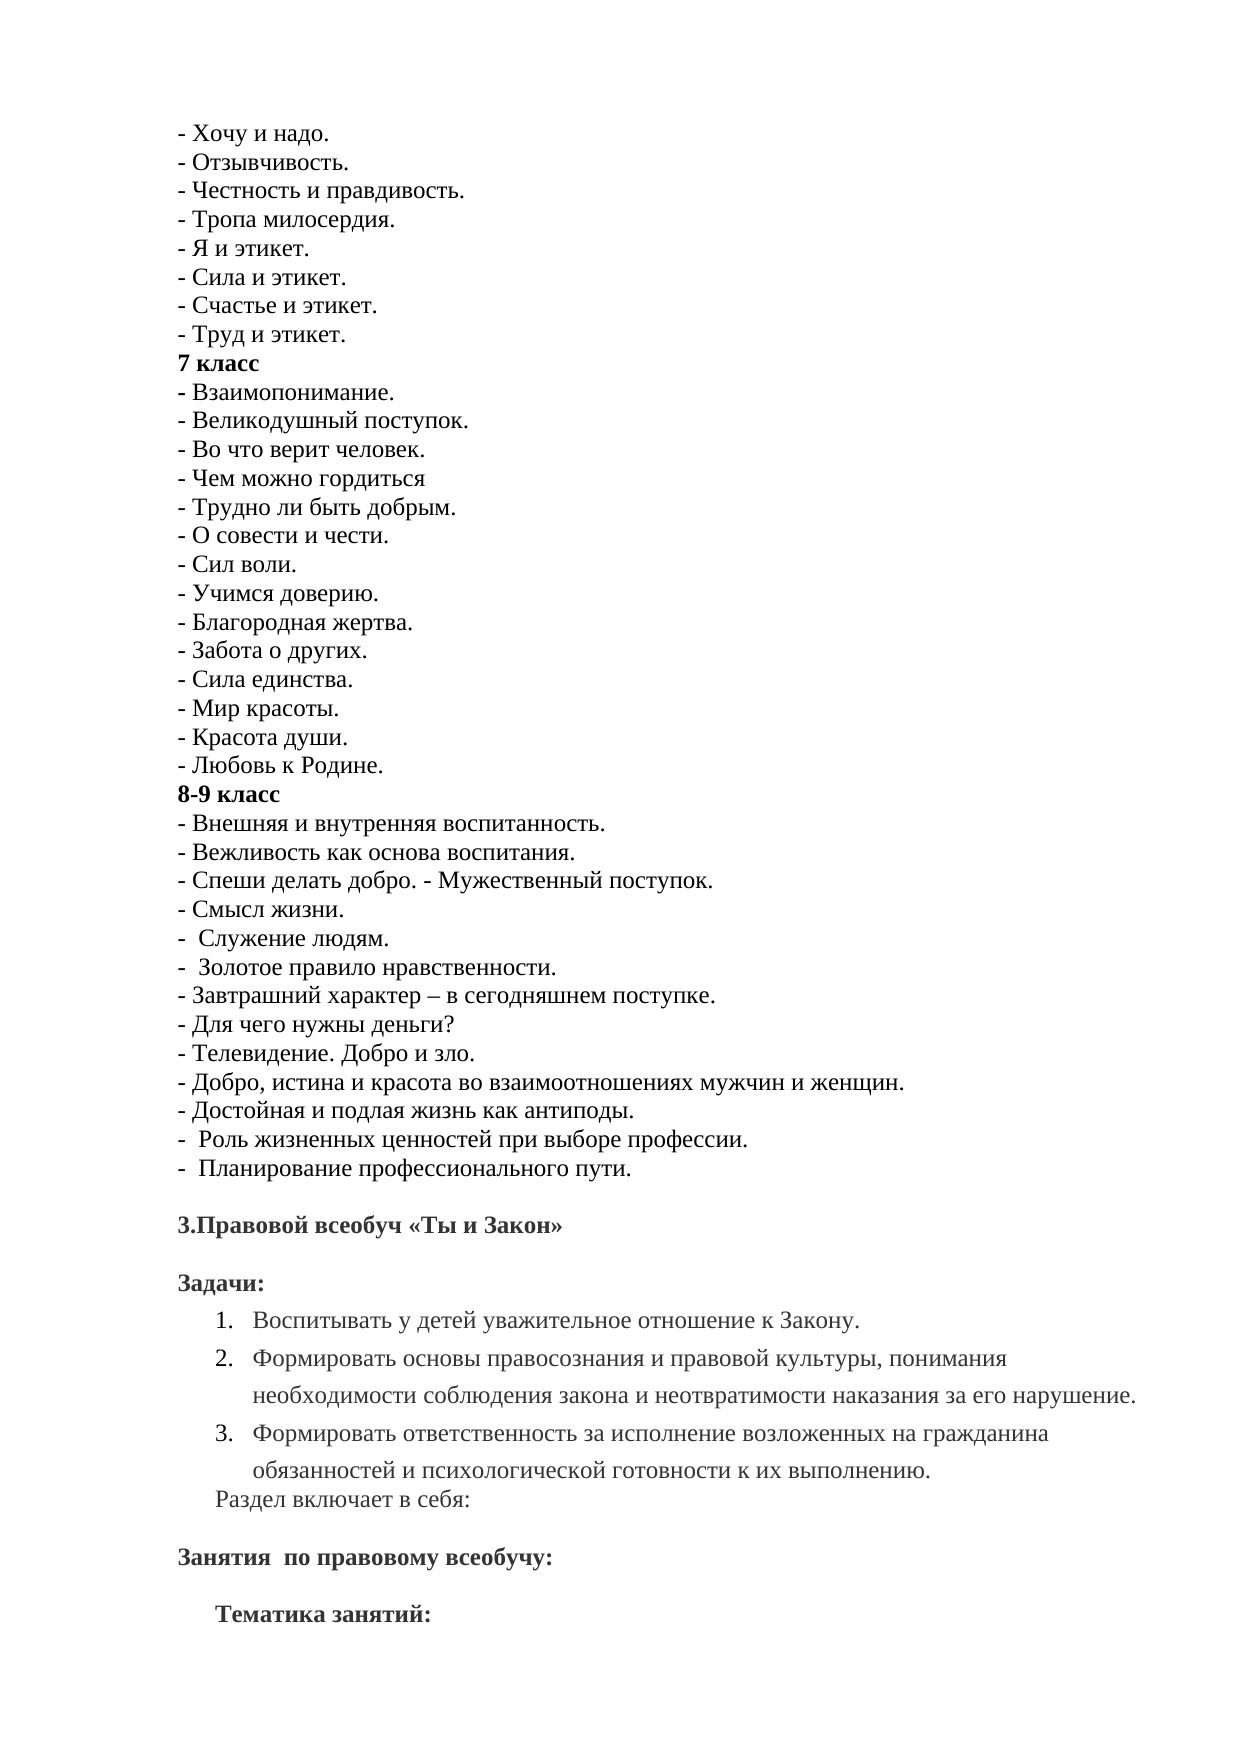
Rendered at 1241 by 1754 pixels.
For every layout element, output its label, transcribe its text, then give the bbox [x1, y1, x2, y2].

text - Телевидение. Добро и зло. [177, 1038, 1152, 1067]
text - Для чего нужны деньги? [177, 1009, 1152, 1038]
text - Мир красоты. [177, 693, 1152, 722]
text - Смысл жизни. [177, 894, 1152, 923]
text 3.Правовой всеобуч «Ты и Закон» [177, 1211, 1152, 1239]
text Раздел включает в себя: [215, 1484, 1152, 1513]
text - Тропа милосердия. [177, 204, 1152, 233]
text - Учимся доверию. [177, 578, 1152, 607]
text - Достойная и подлая жизнь как антиподы. [177, 1096, 1152, 1124]
text - Трудно ли быть добрым. [177, 492, 1152, 521]
text - Спеши делать добро. - Мужественный поступок. [177, 866, 1152, 894]
list Формировать ответственность за исполнение возложенных на гражданина обязанностей и психологической готовности к их выполнению. [215, 1409, 1152, 1484]
text - Золотое правило нравственности. [177, 952, 1152, 981]
list Воспитывать у детей уважительное отношение к Закону. [215, 1297, 1152, 1334]
text - Я и этикет. [177, 233, 1152, 262]
text - Счастье и этикет. [177, 291, 1152, 319]
text - Сила и этикет. [177, 262, 1152, 291]
text - Труд и этикет. [177, 319, 1152, 348]
text - Завтрашний характер – в сегодняшнем поступке. [177, 981, 1152, 1009]
text Тематика занятий: [215, 1599, 1152, 1628]
text - Добро, истина и красота во взаимоотношениях мужчин и женщин. [177, 1067, 1152, 1096]
text - Любовь к Родине. [177, 751, 1152, 779]
text - Сил воли. [177, 549, 1152, 578]
text - О совести и чести. [177, 521, 1152, 549]
text - Роль жизненных ценностей при выборе профессии. [177, 1124, 1152, 1153]
text 8-9 класс [177, 779, 1152, 808]
text - Великодушный поступок. [177, 406, 1152, 434]
text - Вежливость как основа воспитания. [177, 837, 1152, 866]
text - Служение людям. [177, 923, 1152, 952]
text Занятия по правовому всеобучу: [177, 1542, 1152, 1571]
text Задачи: [177, 1268, 1152, 1297]
text 7 класс [177, 348, 1152, 377]
text - Во что верит человек. [177, 434, 1152, 463]
text - Отзывчивость. [177, 147, 1152, 176]
list Формировать основы правосознания и правовой культуры, понимания необходимости соблюдения закона и неотвратимости наказания за его нарушение. [215, 1334, 1152, 1409]
text - Красота души. [177, 722, 1152, 751]
text - Взаимопонимание. [177, 377, 1152, 406]
text - Забота о других. [177, 636, 1152, 664]
text - Сила единства. [177, 664, 1152, 693]
text - Чем можно гордиться [177, 463, 1152, 492]
text - Честность и правдивость. [177, 176, 1152, 204]
text - Благородная жертва. [177, 607, 1152, 636]
text - Планирование профессионального пути. [177, 1153, 1152, 1182]
text - Внешняя и внутренняя воспитанность. [177, 808, 1152, 837]
text - Хочу и надо. [177, 118, 1152, 147]
